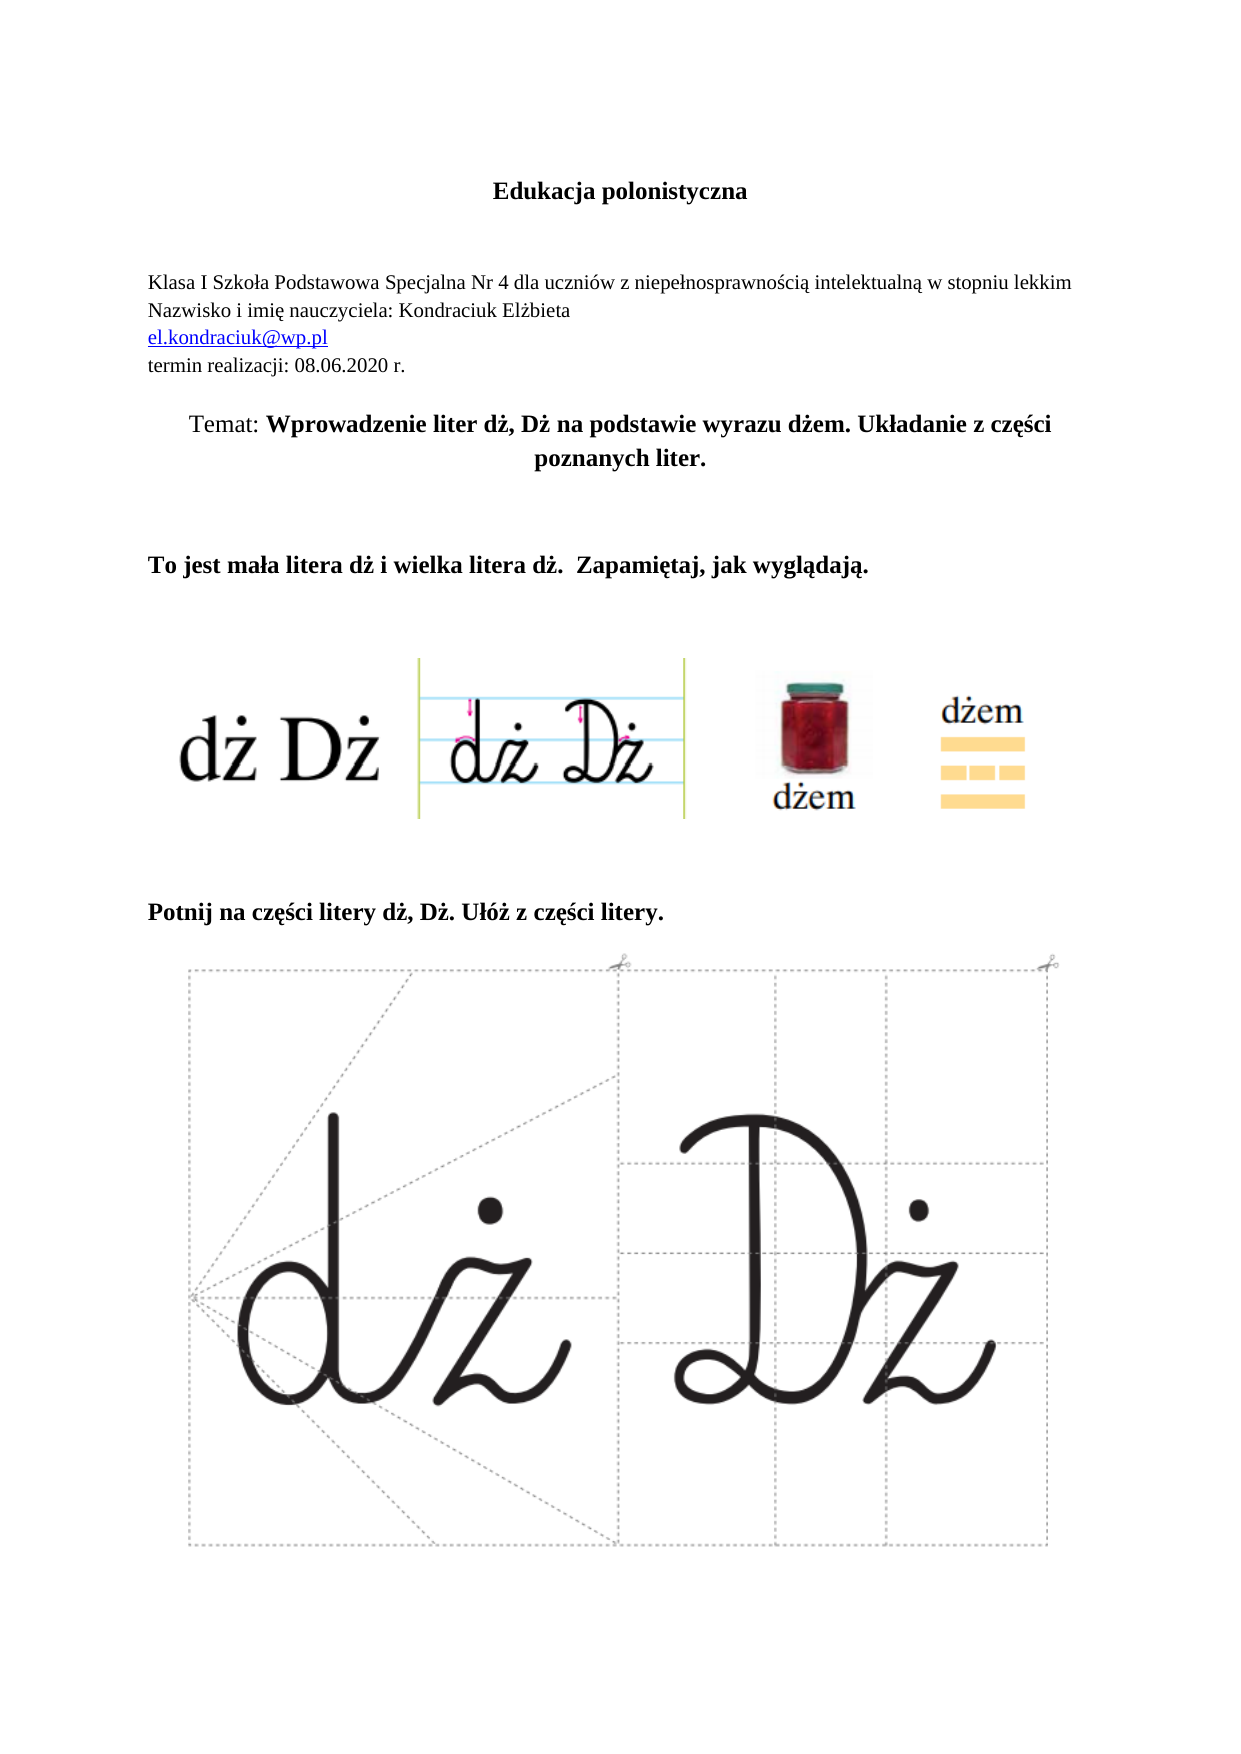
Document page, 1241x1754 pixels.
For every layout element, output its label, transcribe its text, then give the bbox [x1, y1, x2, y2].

text To jest mała litera dż i wielka litera dż. Zapamiętaj, jak wyglądają. [148, 550, 1093, 579]
text Temat: Wprowadzenie liter dż, Dż na podstawie wyrazu dżem. Układanie z części poznanych liter. [148, 409, 1093, 471]
text el.kondraciuk@wp.pl [148, 325, 1093, 349]
text Nazwisko i imię nauczyciela: Kondraciuk Elżbieta [148, 298, 1093, 322]
text Edukacja polonistyczna [148, 176, 1093, 205]
picture [147, 658, 1092, 819]
text Klasa I Szkoła Podstawowa Specjalna Nr 4 dla uczniów z niepełnosprawnością intelektualną w stopniu lekkim [148, 270, 1093, 294]
picture [147, 951, 1092, 1572]
text Potnij na części litery dż, Dż. Ułóż z części litery. [148, 897, 1093, 926]
text termin realizacji: 08.06.2020 r. [148, 353, 1093, 377]
